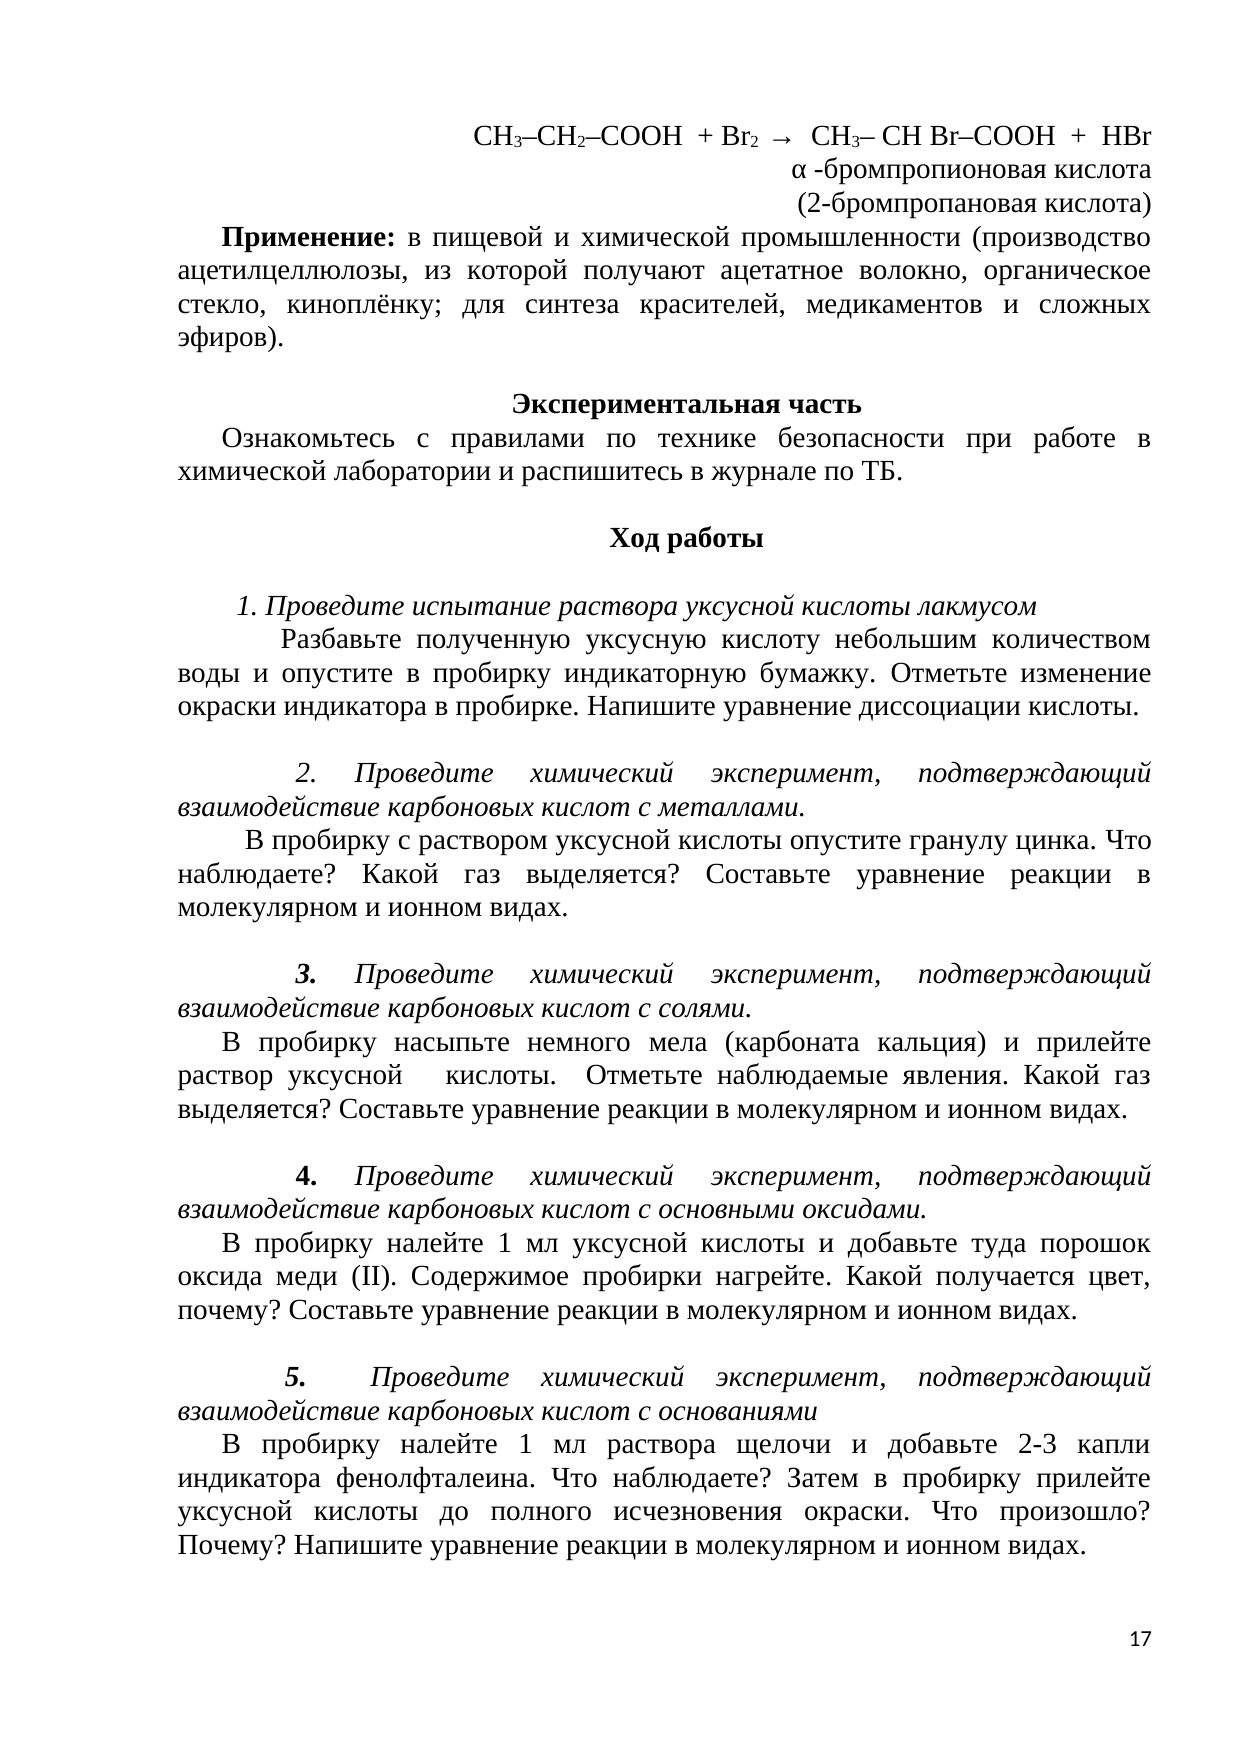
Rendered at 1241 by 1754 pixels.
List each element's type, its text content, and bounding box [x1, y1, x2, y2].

subtitle Ход работы [177, 521, 1152, 554]
text 4. Проведите химический эксперимент, подтверждающий взаимодействие карбоновых кислот с основными оксидами. [177, 1158, 1152, 1225]
subtitle CH3–CH2–COOH + Br2 → CH3– CH Br–COOH + HBr [177, 118, 1152, 152]
text 5. Проведите химический эксперимент, подтверждающий взаимодействие карбоновых кислот с основаниями [177, 1359, 1152, 1426]
text 2. Проведите химический эксперимент, подтверждающий взаимодействие карбоновых кислот с металлами. [177, 755, 1152, 822]
text Применение: в пищевой и химической промышленности (производство ацетилцеллюлозы, из которой получают ацетатное волокно, органическое стекло, киноплёнку; для синтеза красителей, медикаментов и сложных эфиров). [177, 219, 1152, 353]
text 1. Проведите испытание раствора уксусной кислоты лакмусом [177, 588, 1152, 621]
text Ознакомьтесь с правилами по технике безопасности при работе в химической лаборатории и распишитесь в журнале по ТБ. [177, 420, 1152, 487]
text α -бромпропионовая кислота (2-бромпропановая кислота) [177, 152, 1152, 219]
text В пробирку налейте 1 мл раствора щелочи и добавьте 2-3 капли индикатора фенолфталеина. Что наблюдаете? Затем в пробирку прилейте уксусной кислоты до полного исчезновения окраски. Что произошло? Почему? Напишите уравнение реакции в молекулярном и ионном видах. [177, 1426, 1152, 1560]
text В пробирку насыпьте немного мела (карбоната кальция) и прилейте раствор уксусной кислоты. Отметьте наблюдаемые явления. Какой газ выделяется? Составьте уравнение реакции в молекулярном и ионном видах. [177, 1024, 1152, 1124]
text 3. Проведите химический эксперимент, подтверждающий взаимодействие карбоновых кислот с солями. [177, 957, 1152, 1024]
subtitle Экспериментальная часть [177, 386, 1152, 420]
text Разбавьте полученную уксусную кислоту небольшим количеством воды и опустите в пробирку индикаторную бумажку. Отметьте изменение окраски индикатора в пробирке. Напишите уравнение диссоциации кислоты. [177, 621, 1152, 722]
text В пробирку налейте 1 мл уксусной кислоты и добавьте туда порошок оксида меди (II). Содержимое пробирки нагрейте. Какой получается цвет, почему? Составьте уравнение реакции в молекулярном и ионном видах. [177, 1225, 1152, 1326]
text В пробирку с раствором уксусной кислоты опустите гранулу цинка. Что наблюдаете? Какой газ выделяется? Составьте уравнение реакции в молекулярном и ионном видах. [177, 822, 1152, 923]
